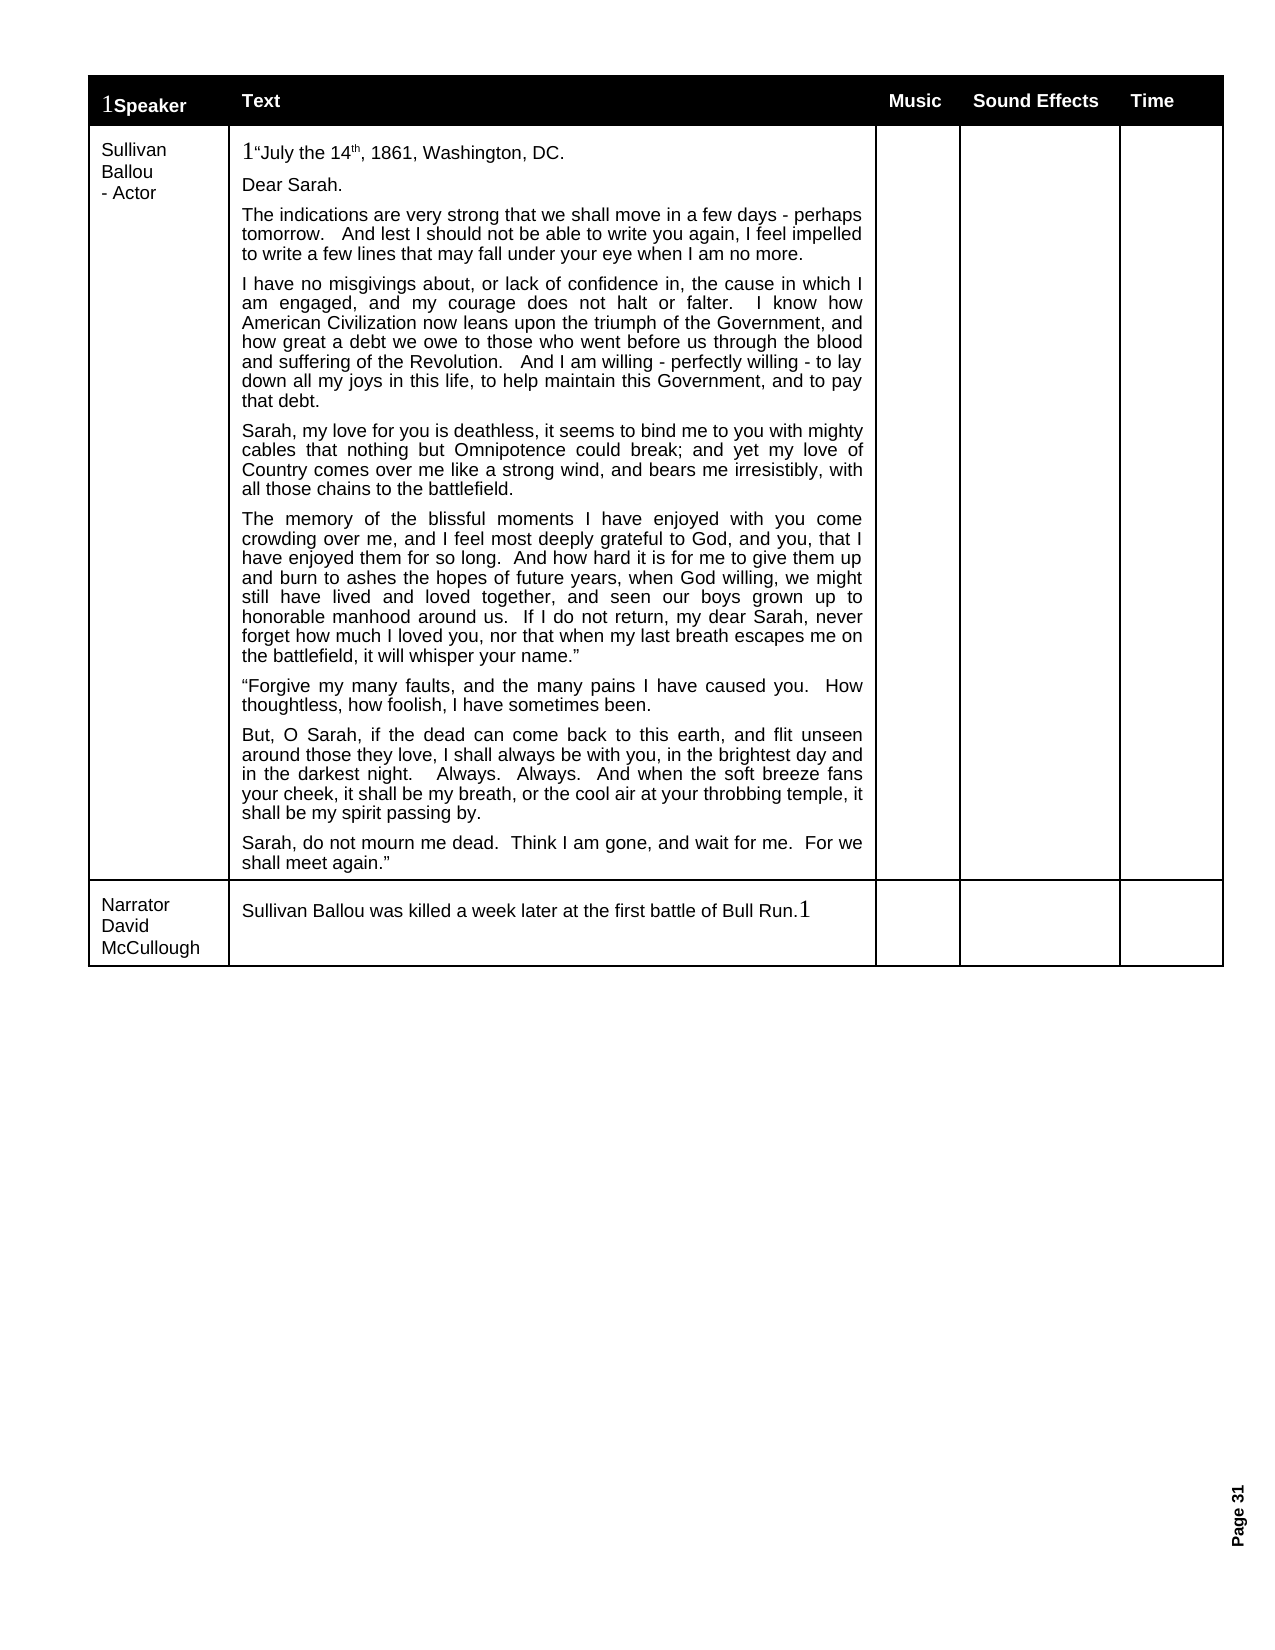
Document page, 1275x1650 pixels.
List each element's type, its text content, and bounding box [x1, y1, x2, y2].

table_header Time [1121, 77, 1222, 124]
table_header Sound Effects [961, 77, 1119, 124]
table_header Music [877, 77, 959, 124]
table_cell [1121, 881, 1222, 964]
table_cell [877, 881, 959, 964]
table_cell [1121, 126, 1222, 879]
table_cell [961, 126, 1119, 879]
table_header Speaker [90, 77, 228, 124]
table_cell Sullivan Ballou was killed a week later at the first battle of Bull Run. [230, 881, 875, 964]
table_cell [877, 126, 959, 879]
table_cell Narrator David McCullough [90, 881, 228, 964]
table_cell “July the 14th, 1861, Washington, DC. Dear Sarah. The indications are very strong that we shall move in a few days - perhaps tomorrow. And lest I should not be able to write you again, I feel impelled to write a few lines that may fall under your eye when I am no more. I have no misgivings about, or lack of confidence in, the cause in which I am engaged, and my courage does not halt or falter. I know how American Civilization now leans upon the triumph of the Government, and how great a debt we owe to those who went before us through the blood and suffering of the Revolution. And I am willing - perfectly willing - to lay down all my joys in this life, to help maintain this Government, and to pay that debt. Sarah, my love for you is deathless, it seems to bind me to you with mighty cables that nothing but Omnipotence could break; and yet my love of Country comes over me like a strong wind, and bears me irresistibly, with all those chains to the battlefield. The memory of the blissful moments I have enjoyed with you come crowding over me, and I feel most deeply grateful to God, and you, that I have enjoyed them for so long. And how hard it is for me to give them up and burn to ashes the hopes of future years, when God willing, we might still have lived and loved together, and seen our boys grown up to honorable manhood around us. If I do not return, my dear Sarah, never forget how much I loved you, nor that when my last breath escapes me on the battlefield, it will whisper your name.” “Forgive my many faults, and the many pains I have caused you. How thoughtless, how foolish, I have sometimes been. But, O Sarah, if the dead can come back to this earth, and flit unseen around those they love, I shall always be with you, in the brightest day and in the darkest night. Always. Always. And when the soft breeze fans your cheek, it shall be my breath, or the cool air at your throbbing temple, it shall be my spirit passing by. Sarah, do not mourn me dead. Think I am gone, and wait for me. For we shall meet again.” [230, 126, 875, 879]
table_cell Sullivan Ballou - Actor [90, 126, 228, 879]
table_cell [961, 881, 1119, 964]
table_header Text [230, 77, 875, 124]
